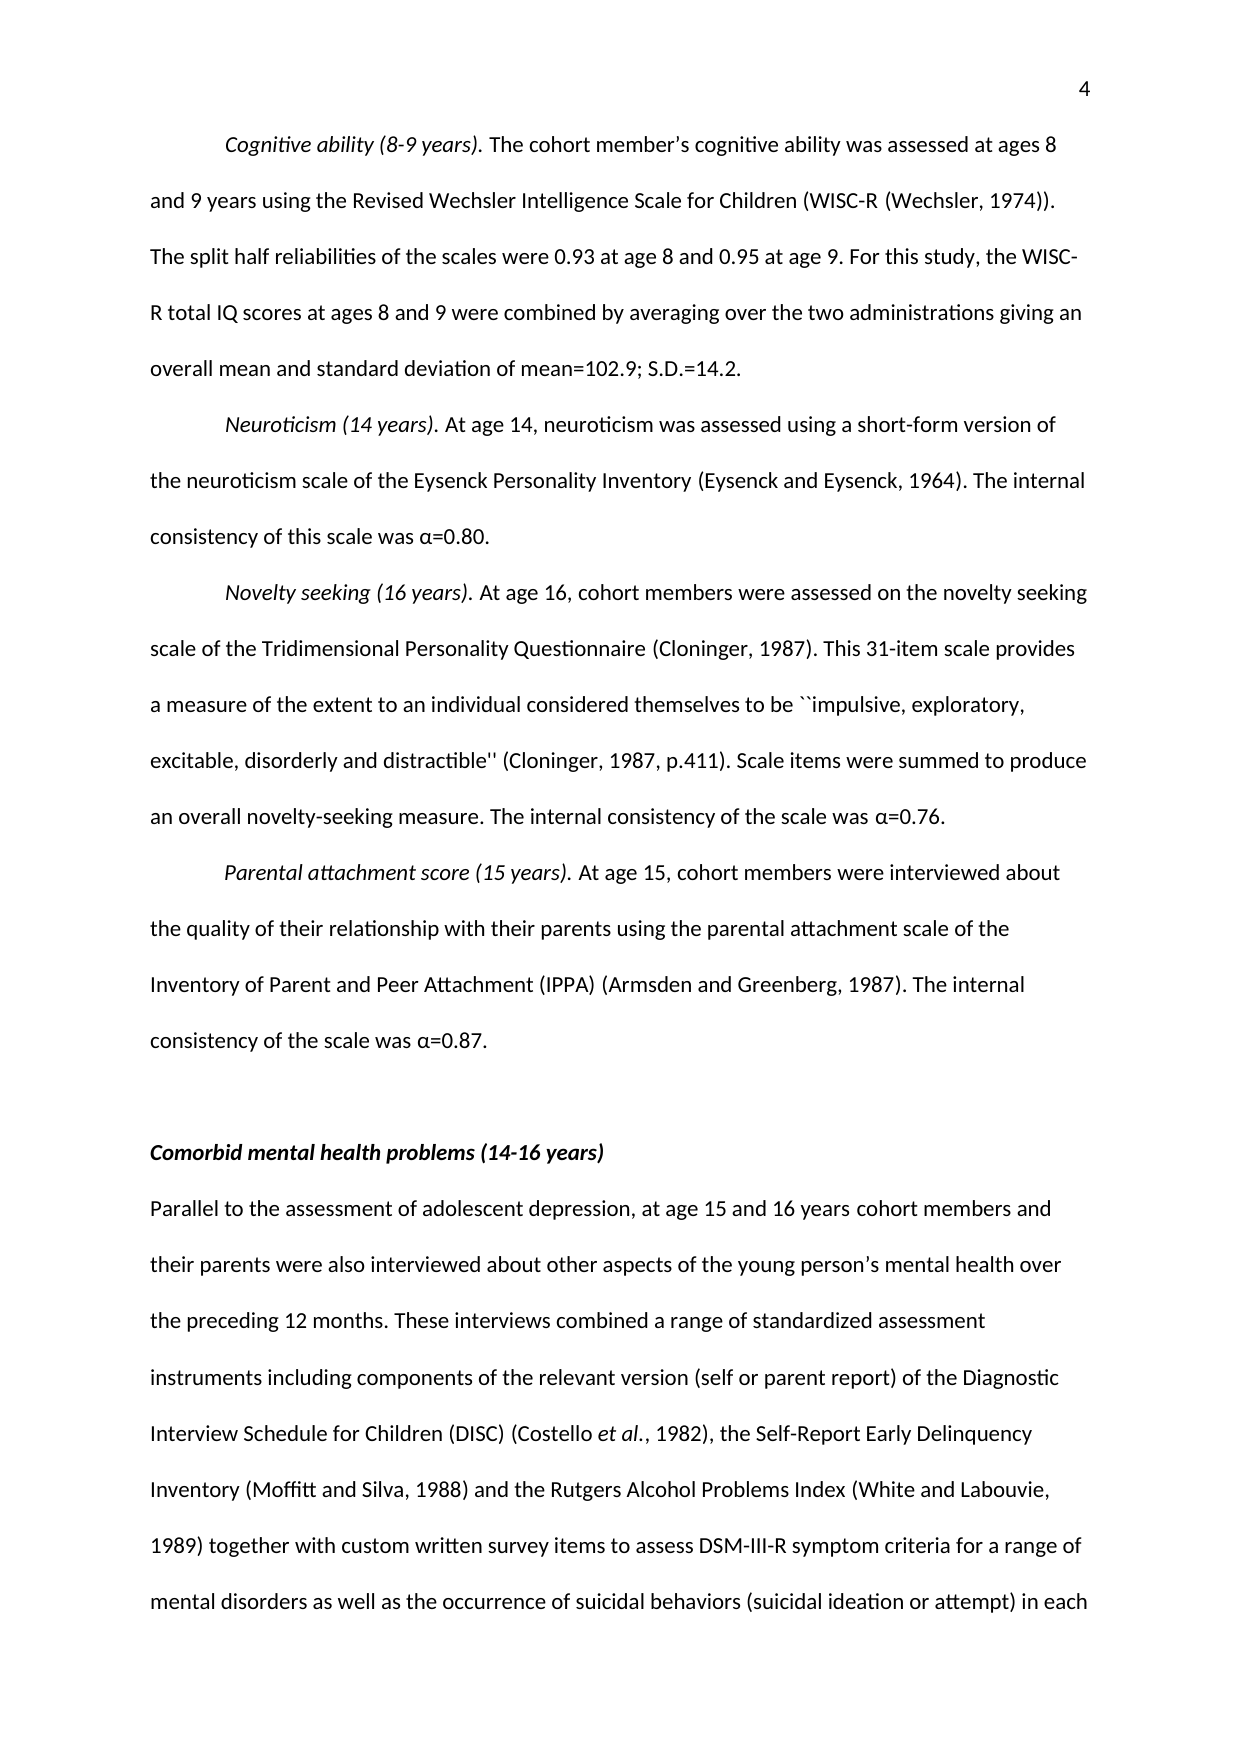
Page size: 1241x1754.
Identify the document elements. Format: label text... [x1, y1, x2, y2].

text Comorbid mental health problems (14-16 years) [150, 1138, 1090, 1167]
text Neuroticism (14 years). At age 14, neuroticism was assessed using a short-form version of the neuroticism scale of the Eysenck Personality Inventory (Eysenck and Eysenck, 1964). The internal consistency of this scale was α=0.80. [150, 410, 1090, 550]
text Cognitive ability (8-9 years). The cohort member’s cognitive ability was assessed at ages 8 and 9 years using the Revised Wechsler Intelligence Scale for Children (WISC-R (Wechsler, 1974)). The split half reliabilities of the scales were 0.93 at age 8 and 0.95 at age 9. For this study, the WISC-R total IQ scores at ages 8 and 9 were combined by averaging over the two administrations giving an overall mean and standard deviation of mean=102.9; S.D.=14.2. [150, 130, 1090, 382]
text Parental attachment score (15 years). At age 15, cohort members were interviewed about the quality of their relationship with their parents using the parental attachment scale of the Inventory of Parent and Peer Attachment (IPPA) (Armsden and Greenberg, 1987). The internal consistency of the scale was α=0.87. [150, 858, 1090, 1054]
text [150, 1194, 1090, 1615]
text Novelty seeking (16 years). At age 16, cohort members were assessed on the novelty seeking scale of the Tridimensional Personality Questionnaire (Cloninger, 1987). This 31-item scale provides a measure of the extent to an individual considered themselves to be ``impulsive, exploratory, excitable, disorderly and distractible'' (Cloninger, 1987, p.411). Scale items were summed to produce an overall novelty-seeking measure. The internal consistency of the scale was α=0.76. [150, 578, 1090, 830]
